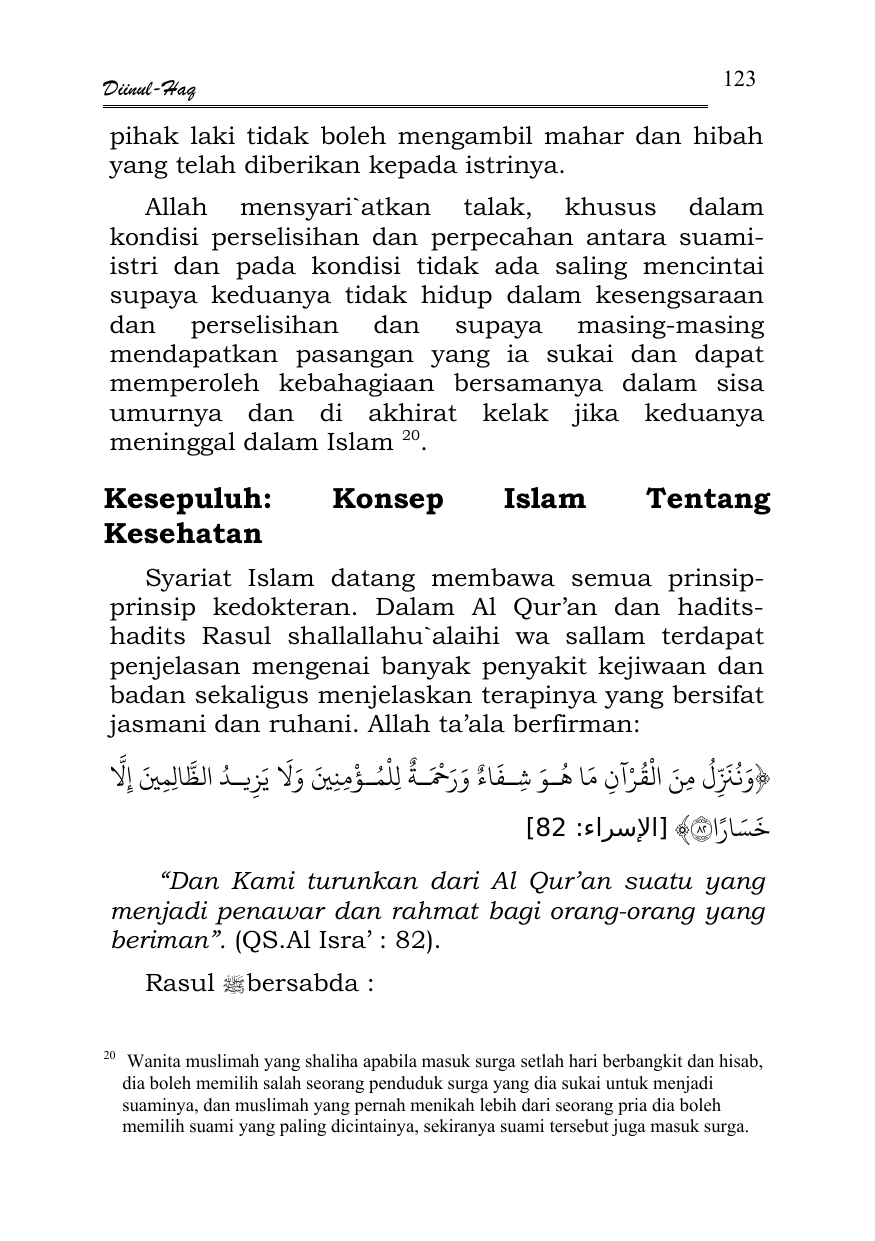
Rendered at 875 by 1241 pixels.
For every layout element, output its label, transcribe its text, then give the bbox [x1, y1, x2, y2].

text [109, 121, 765, 179]
text ﴿وَنُنَزِّلُ مِنَ الْقُرْآنِ مَا هُوَ شِفَاءٌ وَرَحْمَةٌ لِلْمُؤْمِنِينَ وَلَا يَزِيدُ الظَّالِمِينَ إِلَّا خَسَارًا٨٢﴾ [الإسراء: 82] [109, 751, 771, 854]
text “Dan Kami turunkan dari Al Qur’an suatu yang menjadi penawar dan rahmat bagi orang-orang yang beriman”. (QS.Al Isra’ : 82). [109, 866, 765, 954]
text Allah mensyari`atkan talak, khusus dalam kondisi perselisihan dan perpecahan antara suami-istri dan pada kondisi tidak ada saling mencintai supaya keduanya tidak hidup dalam kesengsaraan dan perselisihan dan supaya masing-masing mendapatkan pasangan yang ia sukai dan dapat memperoleh kebahagiaan bersamanya dalam sisa umurnya dan di akhirat kelak jika keduanya meninggal dalam Islam . [109, 192, 765, 456]
text Syariat Islam datang membawa semua prinsip-prinsip kedokteran. Dalam Al Qur’an dan hadits-hadits Rasul shallallahu`alaihi wa sallam terdapat penjelasan mengenai banyak penyakit kejiwaan dan badan sekaligus menjelaskan terapinya yang bersifat jasmani dan ruhani. Allah ta’ala berfirman: [109, 562, 765, 739]
text Rasul ج bersabda : [109, 967, 765, 1004]
text Kesepuluh: Konsep Islam Tentang Kesehatan [103, 481, 771, 550]
